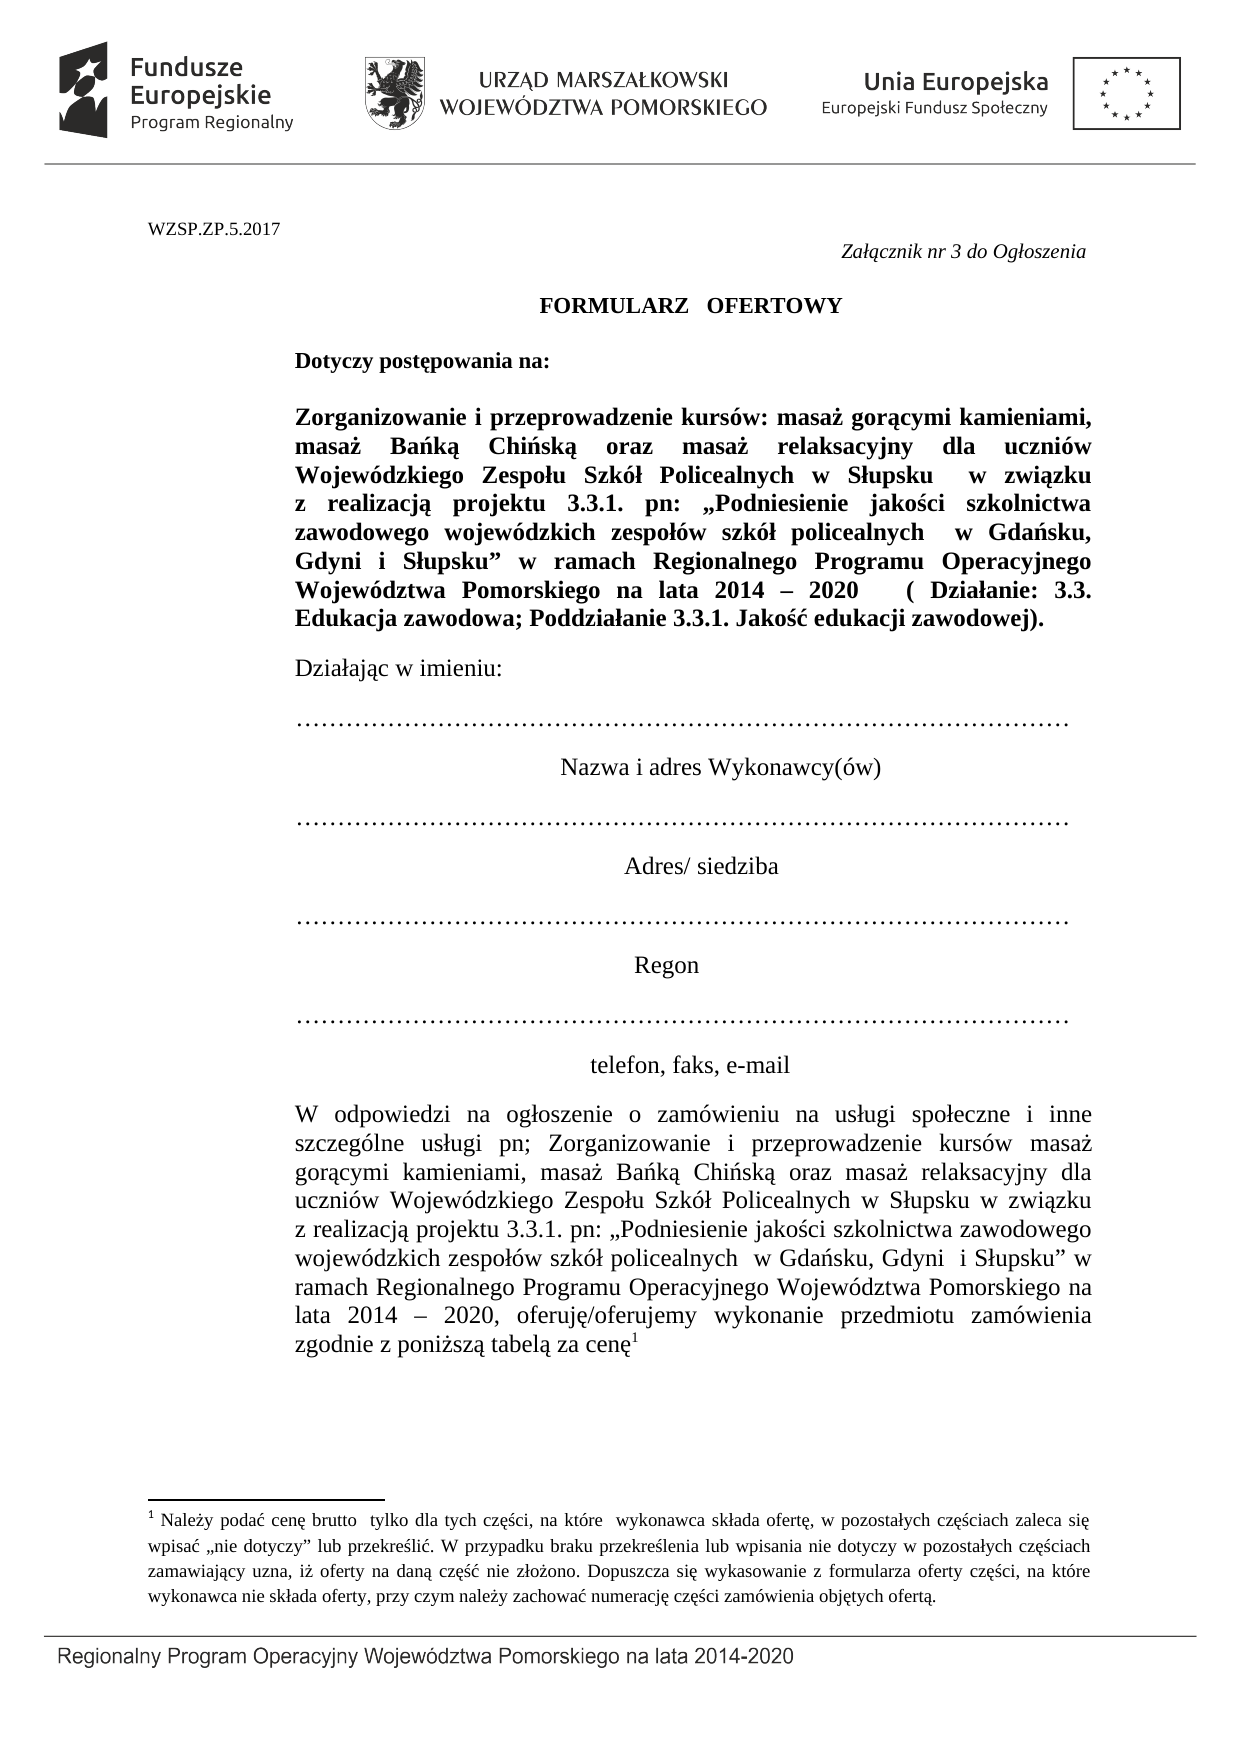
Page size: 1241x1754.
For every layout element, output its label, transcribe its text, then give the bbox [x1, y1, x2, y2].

text Dotyczy postępowania na: [294, 347, 1092, 373]
text FORMULARZ OFERTOWY [148, 292, 1092, 318]
picture [44, 41, 1196, 165]
list ………………………………………………………………………………… [148, 901, 1092, 930]
picture [43, 1635, 1197, 1668]
list Nazwa i adres Wykonawcy(ów) [148, 752, 1092, 781]
list ………………………………………………………………………………… [148, 1000, 1092, 1029]
list telefon, faks, e-mail [148, 1050, 1092, 1078]
list W odpowiedzi na ogłoszenie o zamówieniu na usługi społeczne i inne szczególne usługi pn; Zorganizowanie i przeprowadzenie kursów masaż gorącymi kamieniami, masaż Bańką Chińską oraz masaż relaksacyjny dla uczniów Wojewódzkiego Zespołu Szkół Policealnych w Słupsku w związku z realizacją projektu 3.3.1. pn: „Podniesienie jakości szkolnictwa zawodowego wojewódzkich zespołów szkół policealnych w Gdańsku, Gdyni i Słupsku” w ramach Regionalnego Programu Operacyjnego Województwa Pomorskiego na lata 2014 – 2020, oferuję/oferujemy wykonanie przedmiotu zamówienia zgodnie z poniższą tabelą za cenę [294, 1099, 1092, 1358]
list Działając w imieniu: [221, 653, 1092, 682]
list Regon [148, 951, 1092, 979]
list ………………………………………………………………………………… [148, 802, 1092, 831]
text Załącznik nr 3 do Ogłoszenia [148, 239, 1092, 263]
text WZSP.ZP.5.2017 [148, 218, 1092, 239]
list ………………………………………………………………………………… [148, 703, 1092, 731]
list Adres/ siedziba [148, 851, 1092, 880]
list Zorganizowanie i przeprowadzenie kursów: masaż gorącymi kamieniami, masaż Bańką Chińską oraz masaż relaksacyjny dla uczniów Wojewódzkiego Zespołu Szkół Policealnych w Słupsku w związku z realizacją projektu 3.3.1. pn: „Podniesienie jakości szkolnictwa zawodowego wojewódzkich zespołów szkół policealnych w Gdańsku, Gdyni i Słupsku” w ramach Regionalnego Programu Operacyjnego Województwa Pomorskiego na lata 2014 – 2020 ( Działanie: 3.3. Edukacja zawodowa; Poddziałanie 3.3.1. Jakość edukacji zawodowej). [294, 402, 1092, 632]
